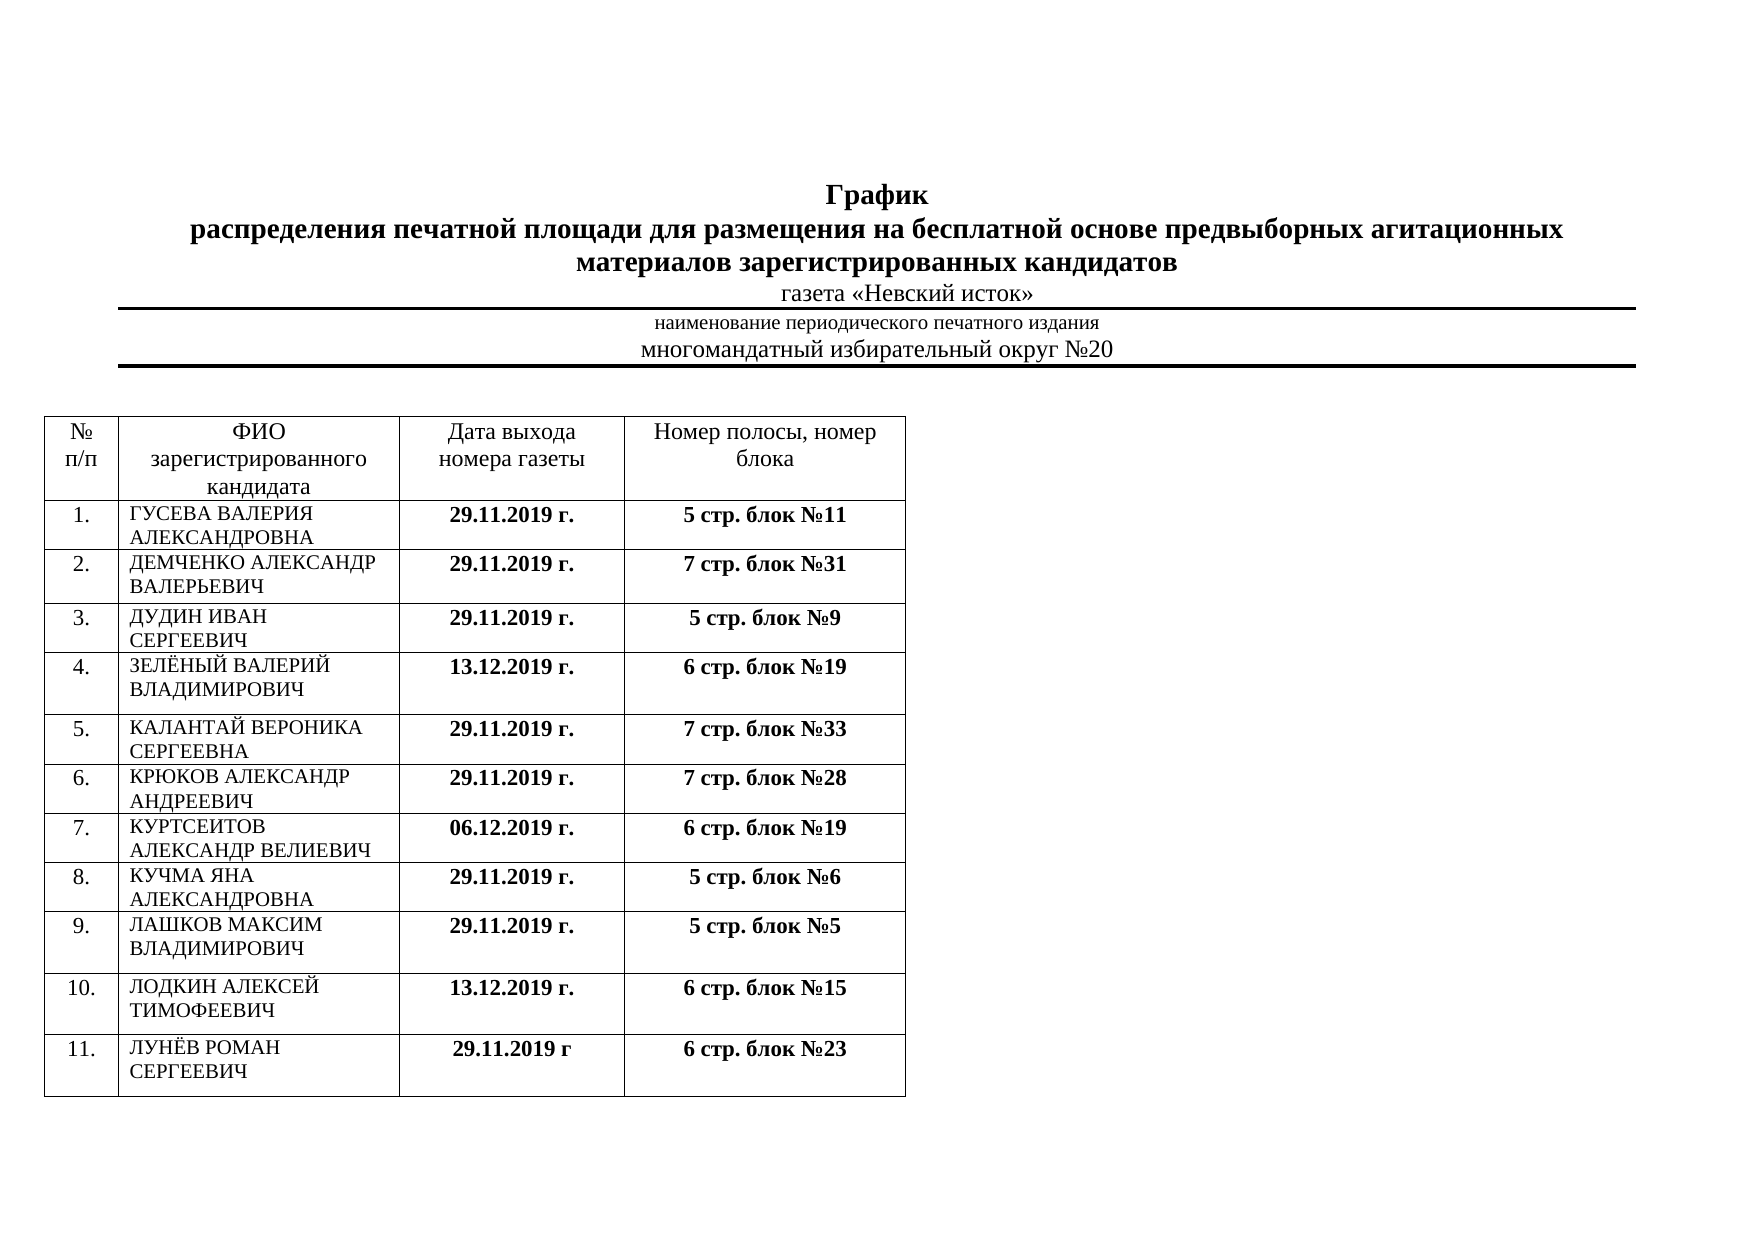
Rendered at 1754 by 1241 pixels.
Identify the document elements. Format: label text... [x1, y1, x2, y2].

table_cell 29.11.2019 г. [400, 863, 624, 911]
table_cell ГУСЕВА ВАЛЕРИЯ АЛЕКСАНДРОВНА [119, 501, 399, 549]
table_cell 7 стр. блок №28 [625, 765, 905, 813]
table_header ФИО зарегистрированного кандидата [119, 417, 399, 500]
text газета «Невский исток» [118, 278, 1636, 307]
table_cell 11. [45, 1035, 118, 1096]
table_header Дата выхода номера газеты [400, 417, 624, 500]
table_cell 6 стр. блок №15 [625, 974, 905, 1034]
table_cell ЛУНЁВ РОМАН СЕРГЕЕВИЧ [119, 1035, 399, 1096]
table_cell ЛАШКОВ МАКСИМ ВЛАДИМИРОВИЧ [119, 912, 399, 973]
table_cell 1. [45, 501, 118, 549]
text многомандатный избирательный округ №20 [118, 334, 1636, 364]
table_header Номер полосы, номер блока [625, 417, 905, 500]
table_cell КАЛАНТАЙ ВЕРОНИКА СЕРГЕЕВНА [119, 715, 399, 763]
table_cell 6 стр. блок №19 [625, 814, 905, 862]
table_cell 5 стр. блок №9 [625, 604, 905, 652]
table_cell 4. [45, 653, 118, 714]
table_header № п/п [45, 417, 118, 500]
table_cell 7 стр. блок №31 [625, 550, 905, 603]
table_cell 6. [45, 765, 118, 813]
table_cell 29.11.2019 г. [400, 715, 624, 763]
table_cell 29.11.2019 г [400, 1035, 624, 1096]
table_cell 29.11.2019 г. [400, 912, 624, 973]
table_cell 9. [45, 912, 118, 973]
title График [118, 177, 1636, 211]
table_cell КУЧМА ЯНА АЛЕКСАНДРОВНА [119, 863, 399, 911]
table_cell 10. [45, 974, 118, 1034]
table_cell 5. [45, 715, 118, 763]
table_cell КУРТСЕИТОВ АЛЕКСАНДР ВЕЛИЕВИЧ [119, 814, 399, 862]
table_cell 13.12.2019 г. [400, 653, 624, 714]
subtitle распределения печатной площади для размещения на бесплатной основе предвыборных агитационных материалов зарегистрированных кандидатов [118, 211, 1636, 278]
table_cell 2. [45, 550, 118, 603]
table_cell 6 стр. блок №23 [625, 1035, 905, 1096]
table_cell 5 стр. блок №5 [625, 912, 905, 973]
table_cell ЛОДКИН АЛЕКСЕЙ ТИМОФЕЕВИЧ [119, 974, 399, 1034]
table_cell 29.11.2019 г. [400, 765, 624, 813]
table_cell 5 стр. блок №6 [625, 863, 905, 911]
table_cell 29.11.2019 г. [400, 501, 624, 549]
table_cell 3. [45, 604, 118, 652]
table_cell 29.11.2019 г. [400, 604, 624, 652]
table_cell КРЮКОВ АЛЕКСАНДР АНДРЕЕВИЧ [119, 765, 399, 813]
table_cell 29.11.2019 г. [400, 550, 624, 603]
table_cell ДУДИН ИВАН СЕРГЕЕВИЧ [119, 604, 399, 652]
table_cell 7. [45, 814, 118, 862]
table_cell 5 стр. блок №11 [625, 501, 905, 549]
table_cell ДЕМЧЕНКО АЛЕКСАНДР ВАЛЕРЬЕВИЧ [119, 550, 399, 603]
table_cell 8. [45, 863, 118, 911]
table_cell 06.12.2019 г. [400, 814, 624, 862]
text наименование периодического печатного издания [118, 310, 1636, 334]
table_cell ЗЕЛЁНЫЙ ВАЛЕРИЙ ВЛАДИМИРОВИЧ [119, 653, 399, 714]
table_cell 7 стр. блок №33 [625, 715, 905, 763]
table_cell 13.12.2019 г. [400, 974, 624, 1034]
table_cell 6 стр. блок №19 [625, 653, 905, 714]
